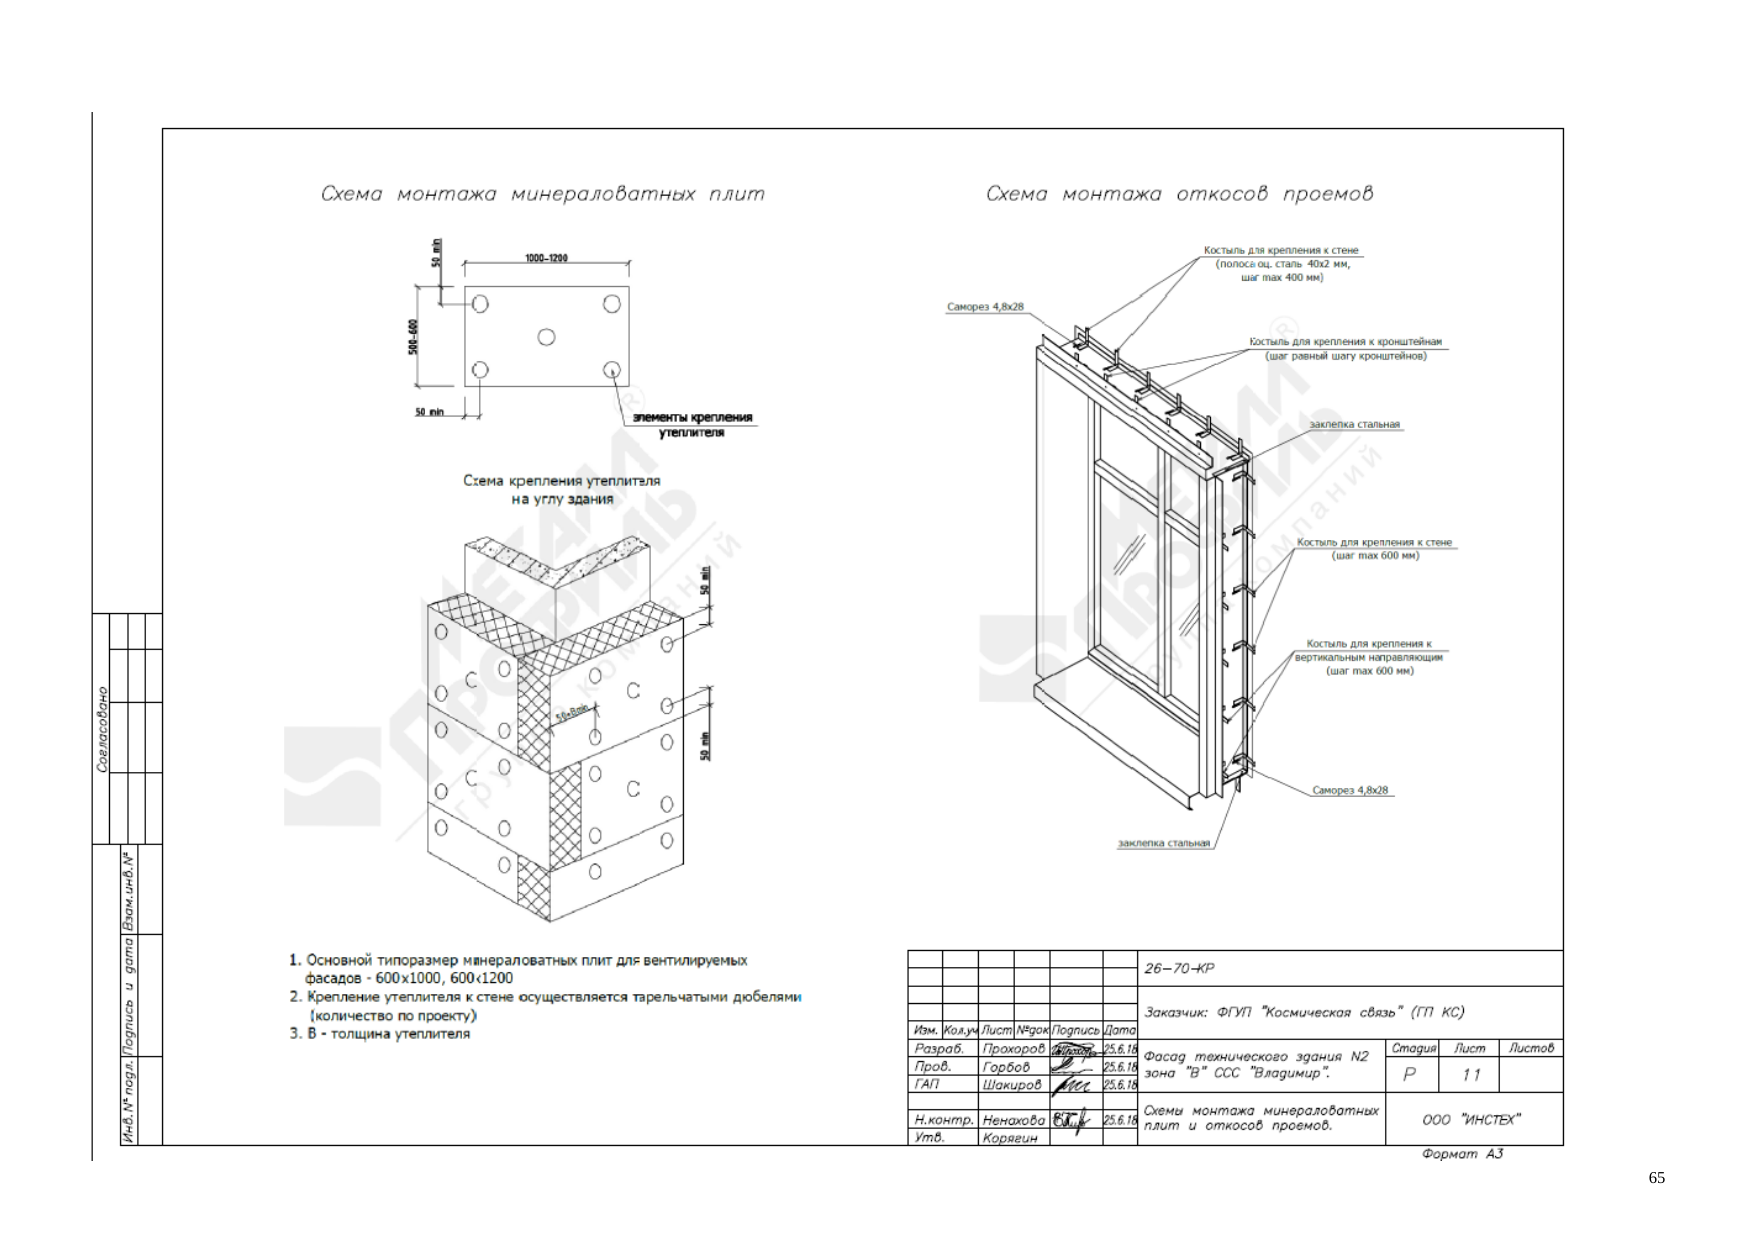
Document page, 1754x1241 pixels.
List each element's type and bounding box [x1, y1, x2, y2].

picture [88, 112, 1579, 1161]
